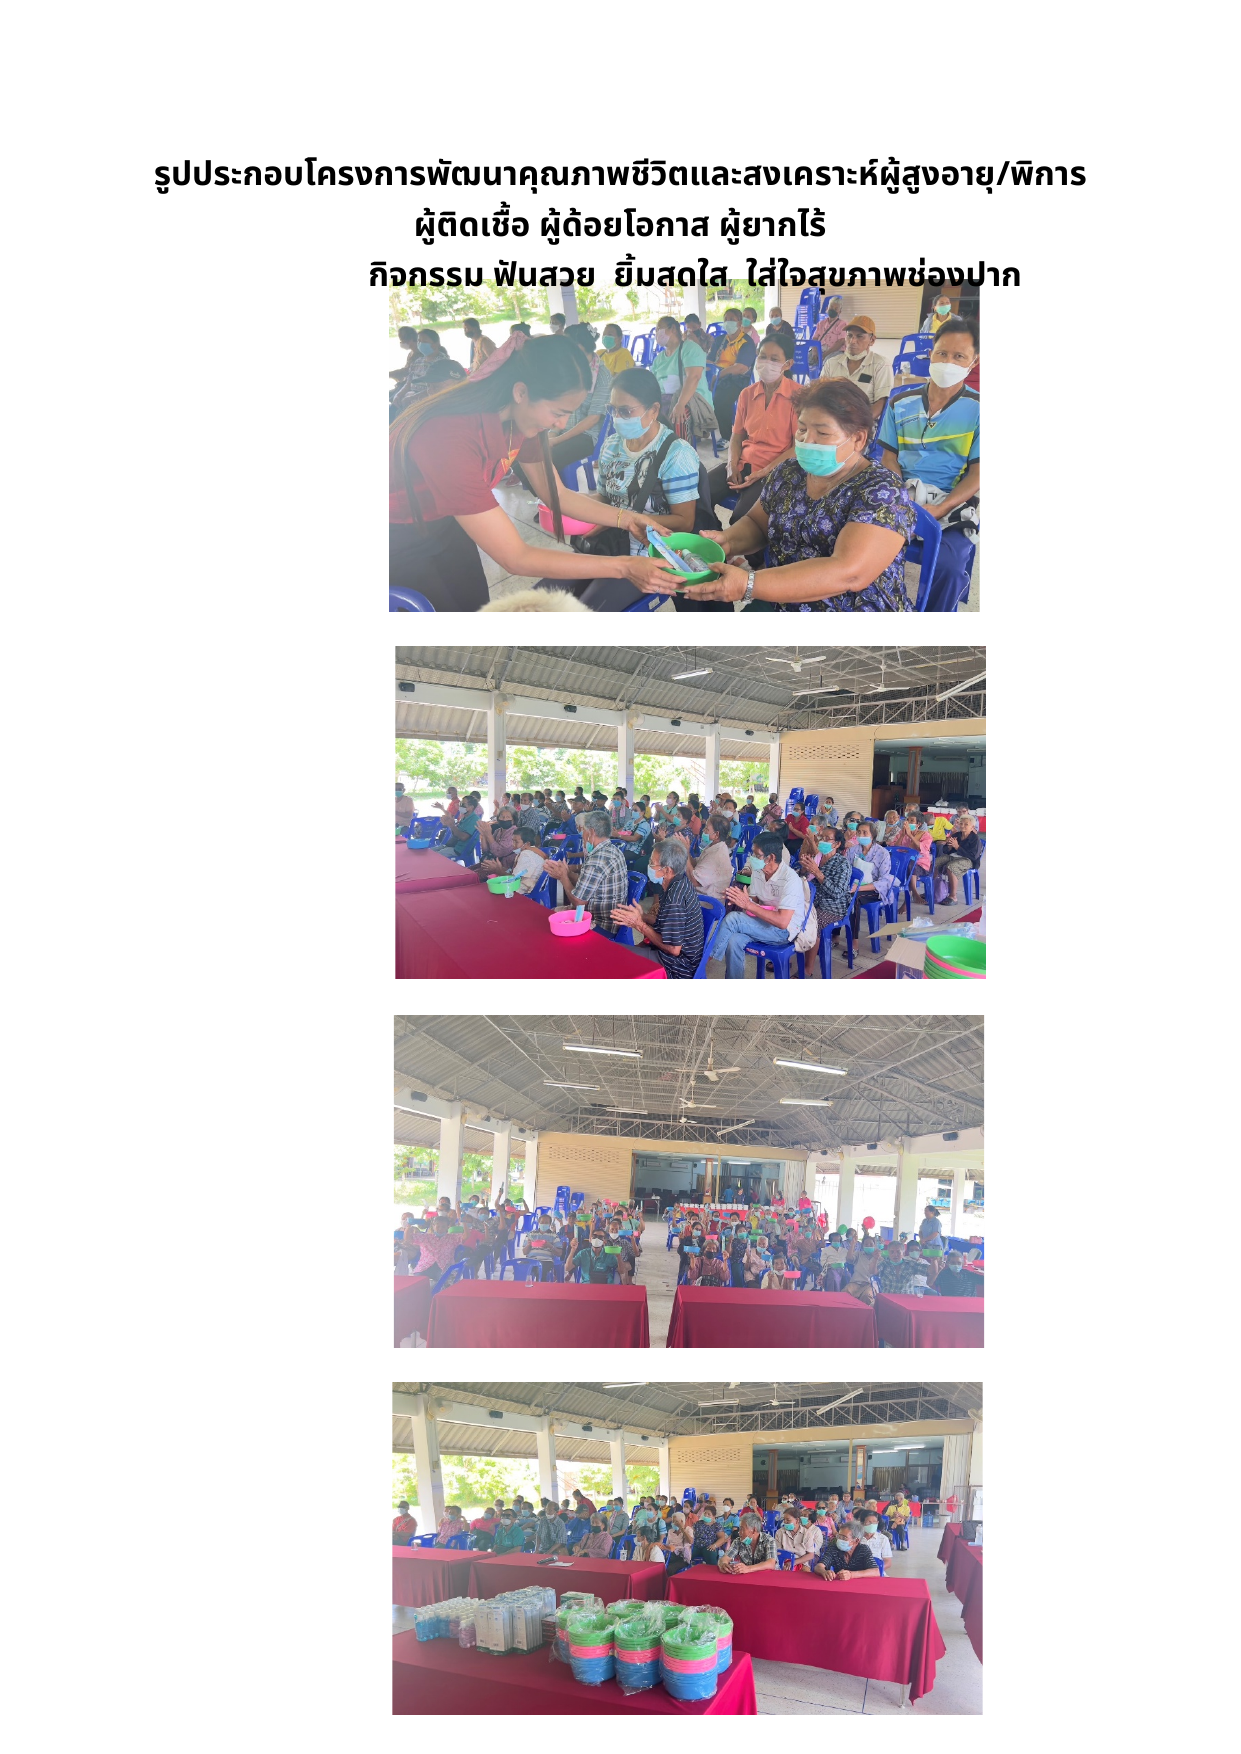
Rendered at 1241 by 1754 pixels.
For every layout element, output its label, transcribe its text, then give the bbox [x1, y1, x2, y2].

text กิจกรรม ฟันสวย ยิ้มสดใส ใส่ใจสุขภาพช่องปาก [225, 251, 1090, 301]
text รูปประกอบโครงการพัฒนาคุณภาพชีวิตและสงเคราะห์ผู้สูงอายุ/พิการ ผู้ติดเชื้อ ผู้ด้อยโอกาส ผู้ยากไร้ [150, 150, 1090, 251]
picture [389, 301, 980, 612]
picture [393, 1015, 985, 1348]
picture [395, 646, 986, 979]
picture [392, 1382, 983, 1715]
